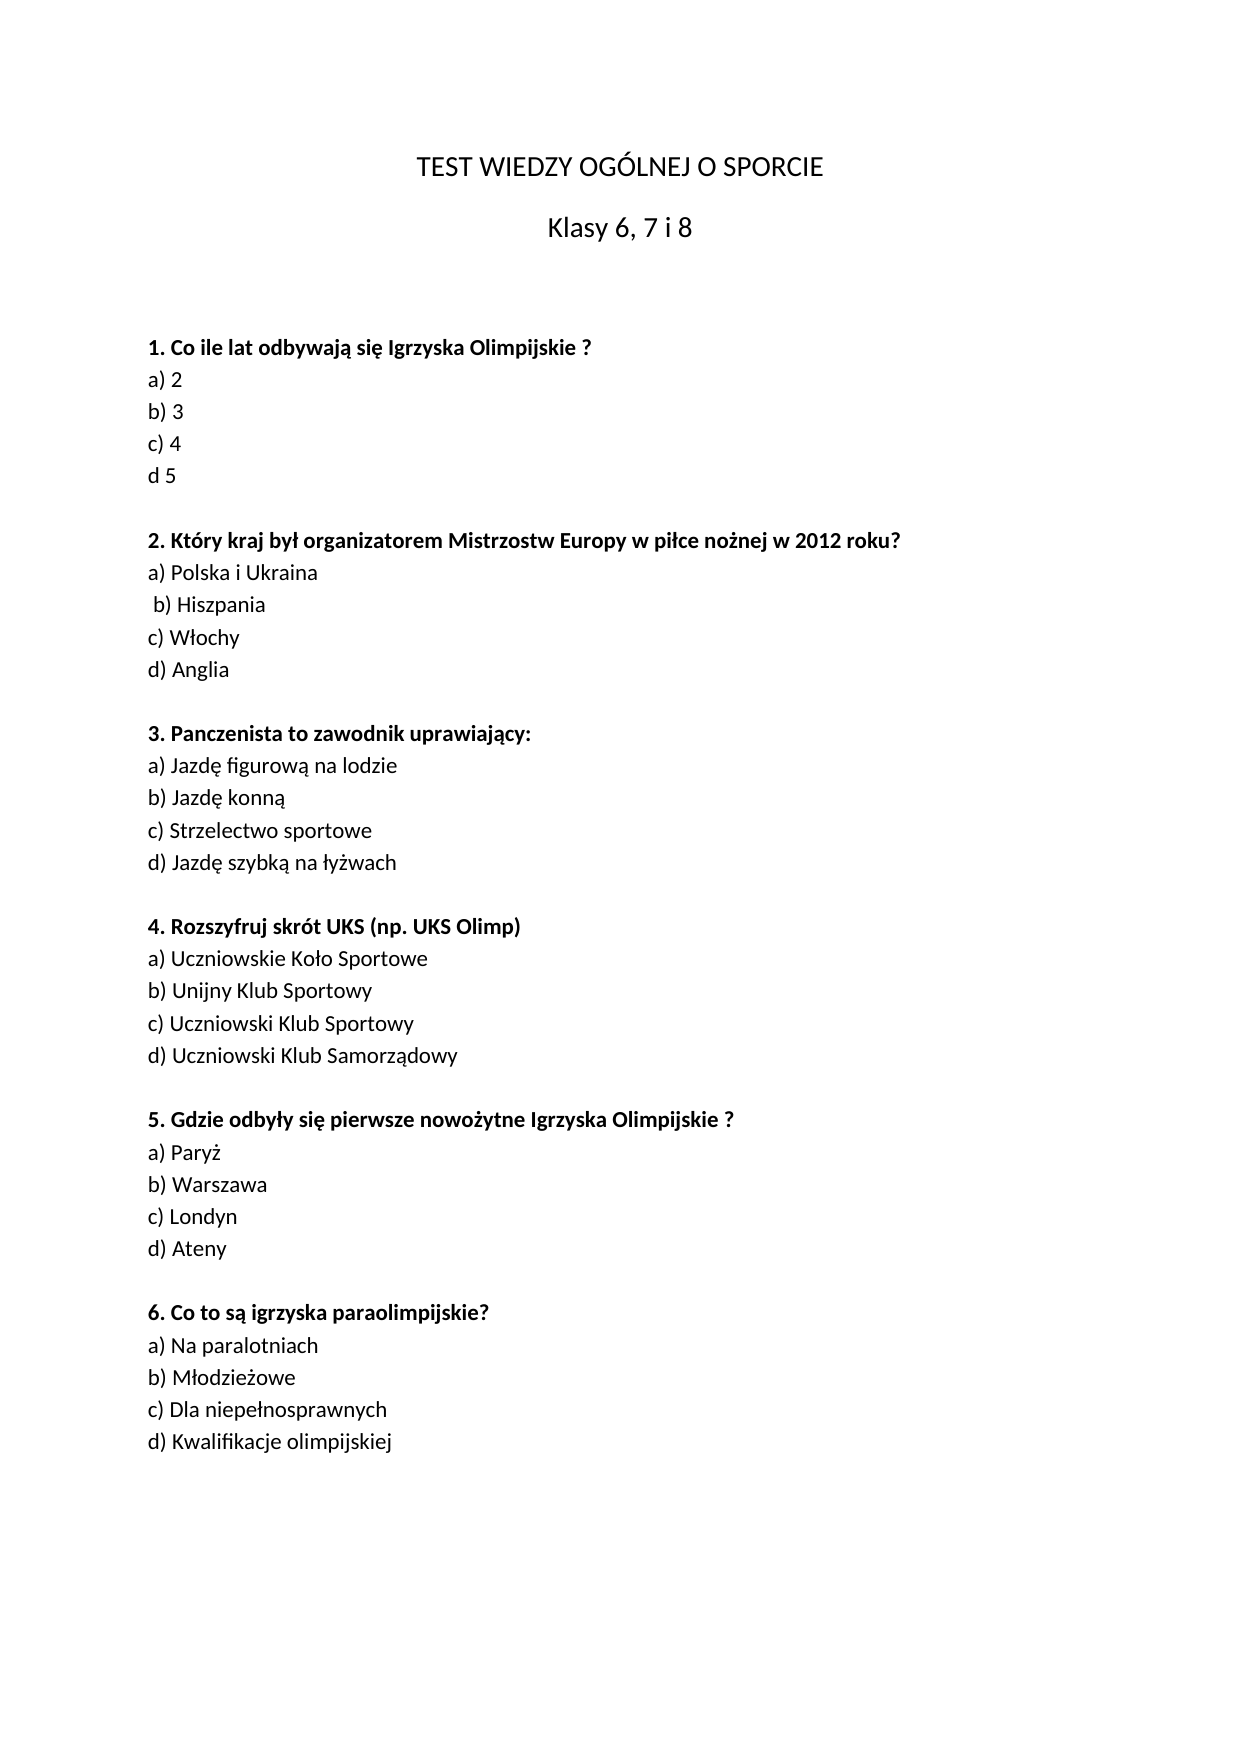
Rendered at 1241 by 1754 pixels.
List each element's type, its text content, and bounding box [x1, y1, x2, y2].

text Klasy 6, 7 i 8 [148, 209, 1093, 245]
text d) Jazdę szybką na łyżwach [148, 848, 1093, 876]
text b) Hiszpania [148, 590, 1093, 618]
text c) Uczniowski Klub Sportowy [148, 1009, 1093, 1037]
text d) Uczniowski Klub Samorządowy [148, 1041, 1093, 1069]
text 1. Co ile lat odbywają się Igrzyska Olimpijskie ? [148, 333, 1093, 361]
text TEST WIEDZY OGÓLNEJ O SPORCIE [148, 148, 1093, 183]
text 3. Panczenista to zawodnik uprawiający: [148, 719, 1093, 747]
text b) Warszawa [148, 1170, 1093, 1198]
text d) Kwalifikacje olimpijskiej [148, 1427, 1093, 1455]
text a) Jazdę figurową na lodzie [148, 751, 1093, 779]
text b) 3 [148, 397, 1093, 425]
text 4. Rozszyfruj skrót UKS (np. UKS Olimp) [148, 912, 1093, 940]
text a) 2 [148, 365, 1093, 393]
text 6. Co to są igrzyska paraolimpijskie? [148, 1298, 1093, 1327]
text a) Polska i Ukraina [148, 558, 1093, 586]
text c) Strzelectwo sportowe [148, 816, 1093, 844]
text a) Na paralotniach [148, 1331, 1093, 1359]
text 5. Gdzie odbyły się pierwsze nowożytne Igrzyska Olimpijskie ? [148, 1105, 1093, 1133]
text a) Uczniowskie Koło Sportowe [148, 944, 1093, 972]
text c) Londyn [148, 1202, 1093, 1230]
text d 5 [148, 462, 1093, 490]
text b) Jazdę konną [148, 783, 1093, 812]
text b) Unijny Klub Sportowy [148, 977, 1093, 1005]
text c) Włochy [148, 623, 1093, 651]
text d) Ateny [148, 1234, 1093, 1262]
text b) Młodzieżowe [148, 1363, 1093, 1391]
text 2. Który kraj był organizatorem Mistrzostw Europy w piłce nożnej w 2012 roku? [148, 526, 1093, 554]
text c) Dla niepełnosprawnych [148, 1395, 1093, 1423]
text c) 4 [148, 429, 1093, 457]
text a) Paryż [148, 1138, 1093, 1166]
text d) Anglia [148, 655, 1093, 683]
